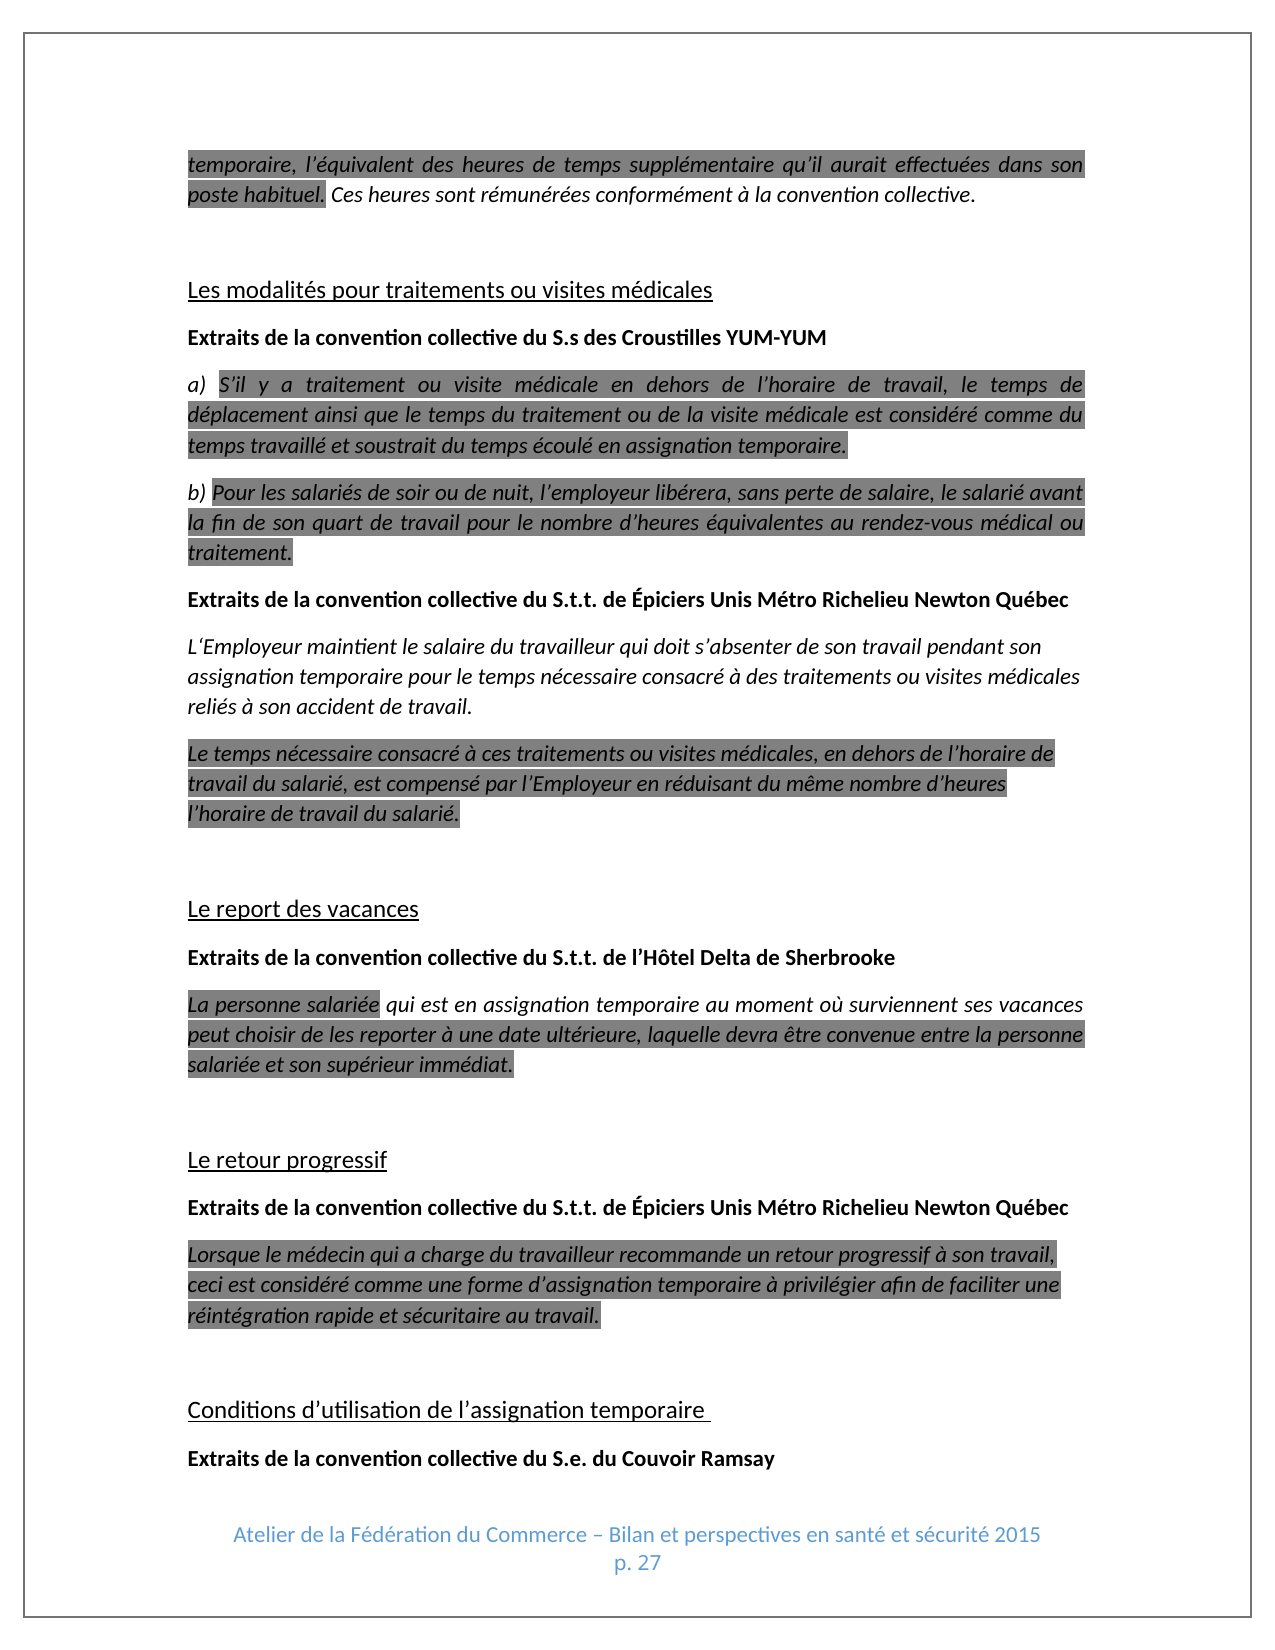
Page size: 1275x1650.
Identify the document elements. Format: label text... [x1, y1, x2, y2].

text b) Pour les salariés de soir ou de nuit, l’employeur libérera, sans perte de salaire, le salarié avant la fin de son quart de travail pour le nombre d’heures équivalentes au rendez-vous médical ou traitement. [187, 478, 1087, 566]
text Lorsque le médecin qui a charge du travailleur recommande un retour progressif à son travail, ceci est considéré comme une forme d’assignation temporaire à privilégier afin de faciliter une réintégration rapide et sécuritaire au travail. [187, 1240, 1087, 1329]
text Extraits de la convention collective du S.s des Croustilles YUM-YUM [187, 323, 1087, 352]
text Extraits de la convention collective du S.t.t. de l’Hôtel Delta de Sherbrooke [187, 943, 1087, 971]
text Le retour progressif [187, 1144, 1087, 1174]
text Conditions d’utilisation de l’assignation temporaire [187, 1394, 1087, 1425]
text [187, 150, 1087, 208]
text La personne salariée qui est en assignation temporaire au moment où surviennent ses vacances peut choisir de les reporter à une date ultérieure, laquelle devra être convenue entre la personne salariée et son supérieur immédiat. [187, 990, 1087, 1078]
text L‘Employeur maintient le salaire du travailleur qui doit s’absenter de son travail pendant son assignation temporaire pour le temps nécessaire consacré à des traitements ou visites médicales reliés à son accident de travail. [187, 632, 1087, 720]
text Extraits de la convention collective du S.e. du Couvoir Ramsay [187, 1444, 1087, 1472]
text Les modalités pour traitements ou visites médicales [187, 274, 1087, 304]
text Le report des vacances [187, 893, 1087, 924]
text Extraits de la convention collective du S.t.t. de Épiciers Unis Métro Richelieu Newton Québec [187, 585, 1087, 613]
text a) S’il y a traitement ou visite médicale en dehors de l’horaire de travail, le temps de déplacement ainsi que le temps du traitement ou de la visite médicale est considéré comme du temps travaillé et soustrait du temps écoulé en assignation temporaire. [187, 370, 1087, 459]
text Le temps nécessaire consacré à ces traitements ou visites médicales, en dehors de l’horaire de travail du salarié, est compensé par l’Employeur en réduisant du même nombre d’heures l’horaire de travail du salarié. [187, 739, 1087, 828]
text Extraits de la convention collective du S.t.t. de Épiciers Unis Métro Richelieu Newton Québec [187, 1193, 1087, 1222]
